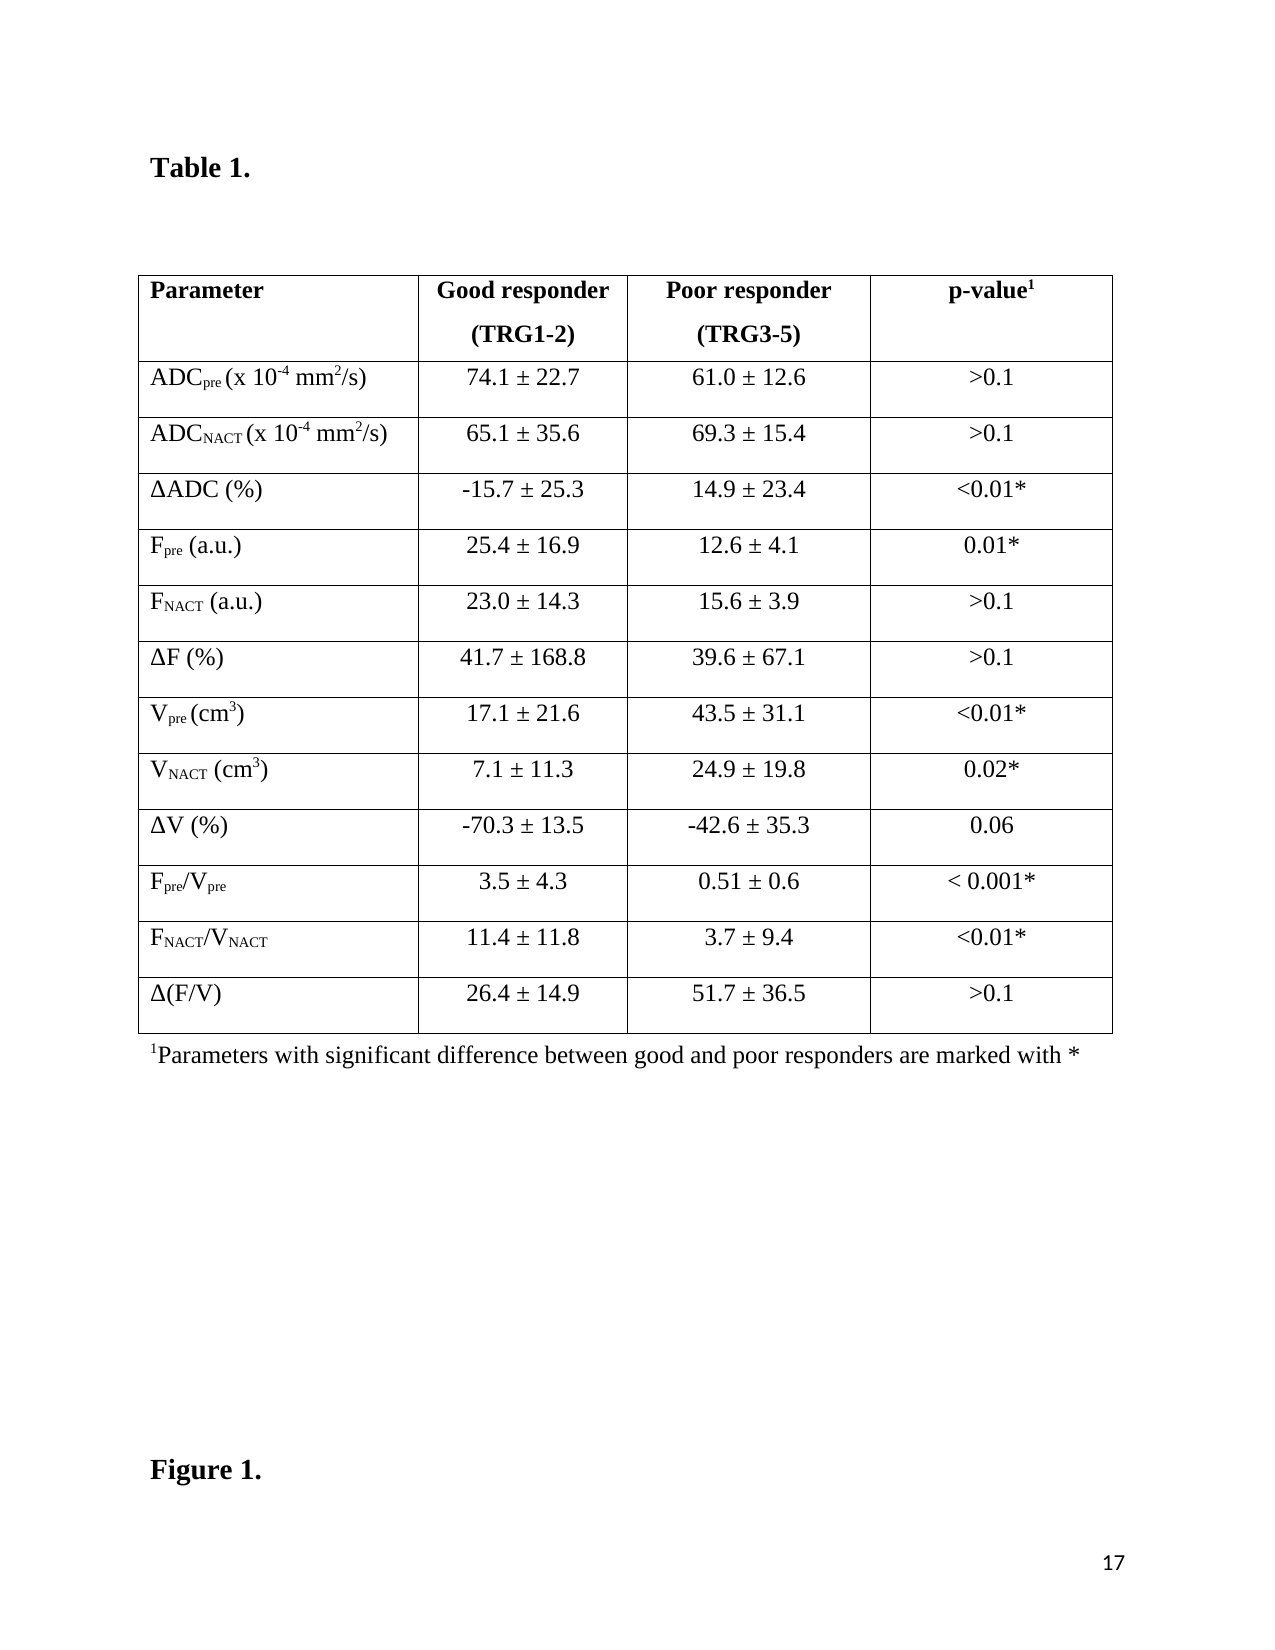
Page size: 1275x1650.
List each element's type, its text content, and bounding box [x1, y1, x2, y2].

table_cell 25.4 ± 16.9 [419, 530, 627, 585]
table_cell 12.6 ± 4.1 [628, 530, 870, 585]
table_cell ADCpre (x 10-4 mm2/s) [139, 362, 418, 417]
table_cell >0.1 [871, 362, 1112, 417]
table_cell 15.6 ± 3.9 [628, 586, 870, 641]
text 1Parameters with significant difference between good and poor responders are marked with * [150, 1040, 1125, 1069]
table_cell 24.9 ± 19.8 [628, 754, 870, 809]
table_cell 14.9 ± 23.4 [628, 474, 870, 529]
table_cell >0.1 [871, 978, 1112, 1033]
table_cell Fpre (a.u.) [139, 530, 418, 585]
table_cell 69.3 ± 15.4 [628, 418, 870, 473]
table_cell <0.01* [871, 922, 1112, 977]
table_cell 7.1 ± 11.3 [419, 754, 627, 809]
table_header Parameter [139, 276, 418, 361]
table_cell >0.1 [871, 642, 1112, 697]
table_cell VNACT (cm3) [139, 754, 418, 809]
table_cell 74.1 ± 22.7 [419, 362, 627, 417]
table_cell 39.6 ± 67.1 [628, 642, 870, 697]
table_cell -42.6 ± 35.3 [628, 810, 870, 865]
table_cell Δ(F/V) [139, 978, 418, 1033]
table_cell ADCNACT (x 10-4 mm2/s) [139, 418, 418, 473]
text Figure 1. [150, 1452, 1125, 1485]
table_cell 0.51 ± 0.6 [628, 866, 870, 921]
table_cell >0.1 [871, 418, 1112, 473]
table_cell 43.5 ± 31.1 [628, 698, 870, 753]
table_cell 23.0 ± 14.3 [419, 586, 627, 641]
table_cell 51.7 ± 36.5 [628, 978, 870, 1033]
table_cell 26.4 ± 14.9 [419, 978, 627, 1033]
table_cell -15.7 ± 25.3 [419, 474, 627, 529]
table_cell Vpre (cm3) [139, 698, 418, 753]
table_cell 65.1 ± 35.6 [419, 418, 627, 473]
table_cell -70.3 ± 13.5 [419, 810, 627, 865]
table_header p-value1 [871, 276, 1112, 361]
table_cell 41.7 ± 168.8 [419, 642, 627, 697]
table_cell ΔV (%) [139, 810, 418, 865]
table_cell <0.01* [871, 698, 1112, 753]
table_cell 11.4 ± 11.8 [419, 922, 627, 977]
table_cell FNACT (a.u.) [139, 586, 418, 641]
table_cell 3.7 ± 9.4 [628, 922, 870, 977]
table_cell 3.5 ± 4.3 [419, 866, 627, 921]
table_cell 0.02* [871, 754, 1112, 809]
table_cell 17.1 ± 21.6 [419, 698, 627, 753]
table_cell ΔF (%) [139, 642, 418, 697]
table_cell >0.1 [871, 586, 1112, 641]
table_cell <0.01* [871, 474, 1112, 529]
table_cell 0.06 [871, 810, 1112, 865]
table_cell 0.01* [871, 530, 1112, 585]
table_cell ΔADC (%) [139, 474, 418, 529]
table_cell < 0.001* [871, 866, 1112, 921]
table_cell Fpre/Vpre [139, 866, 418, 921]
table_header Good responder (TRG1-2) [419, 276, 627, 361]
table_cell 61.0 ± 12.6 [628, 362, 870, 417]
text Table 1. [150, 150, 1125, 183]
table_header Poor responder (TRG3-5) [628, 276, 870, 361]
table_cell FNACT/VNACT [139, 922, 418, 977]
